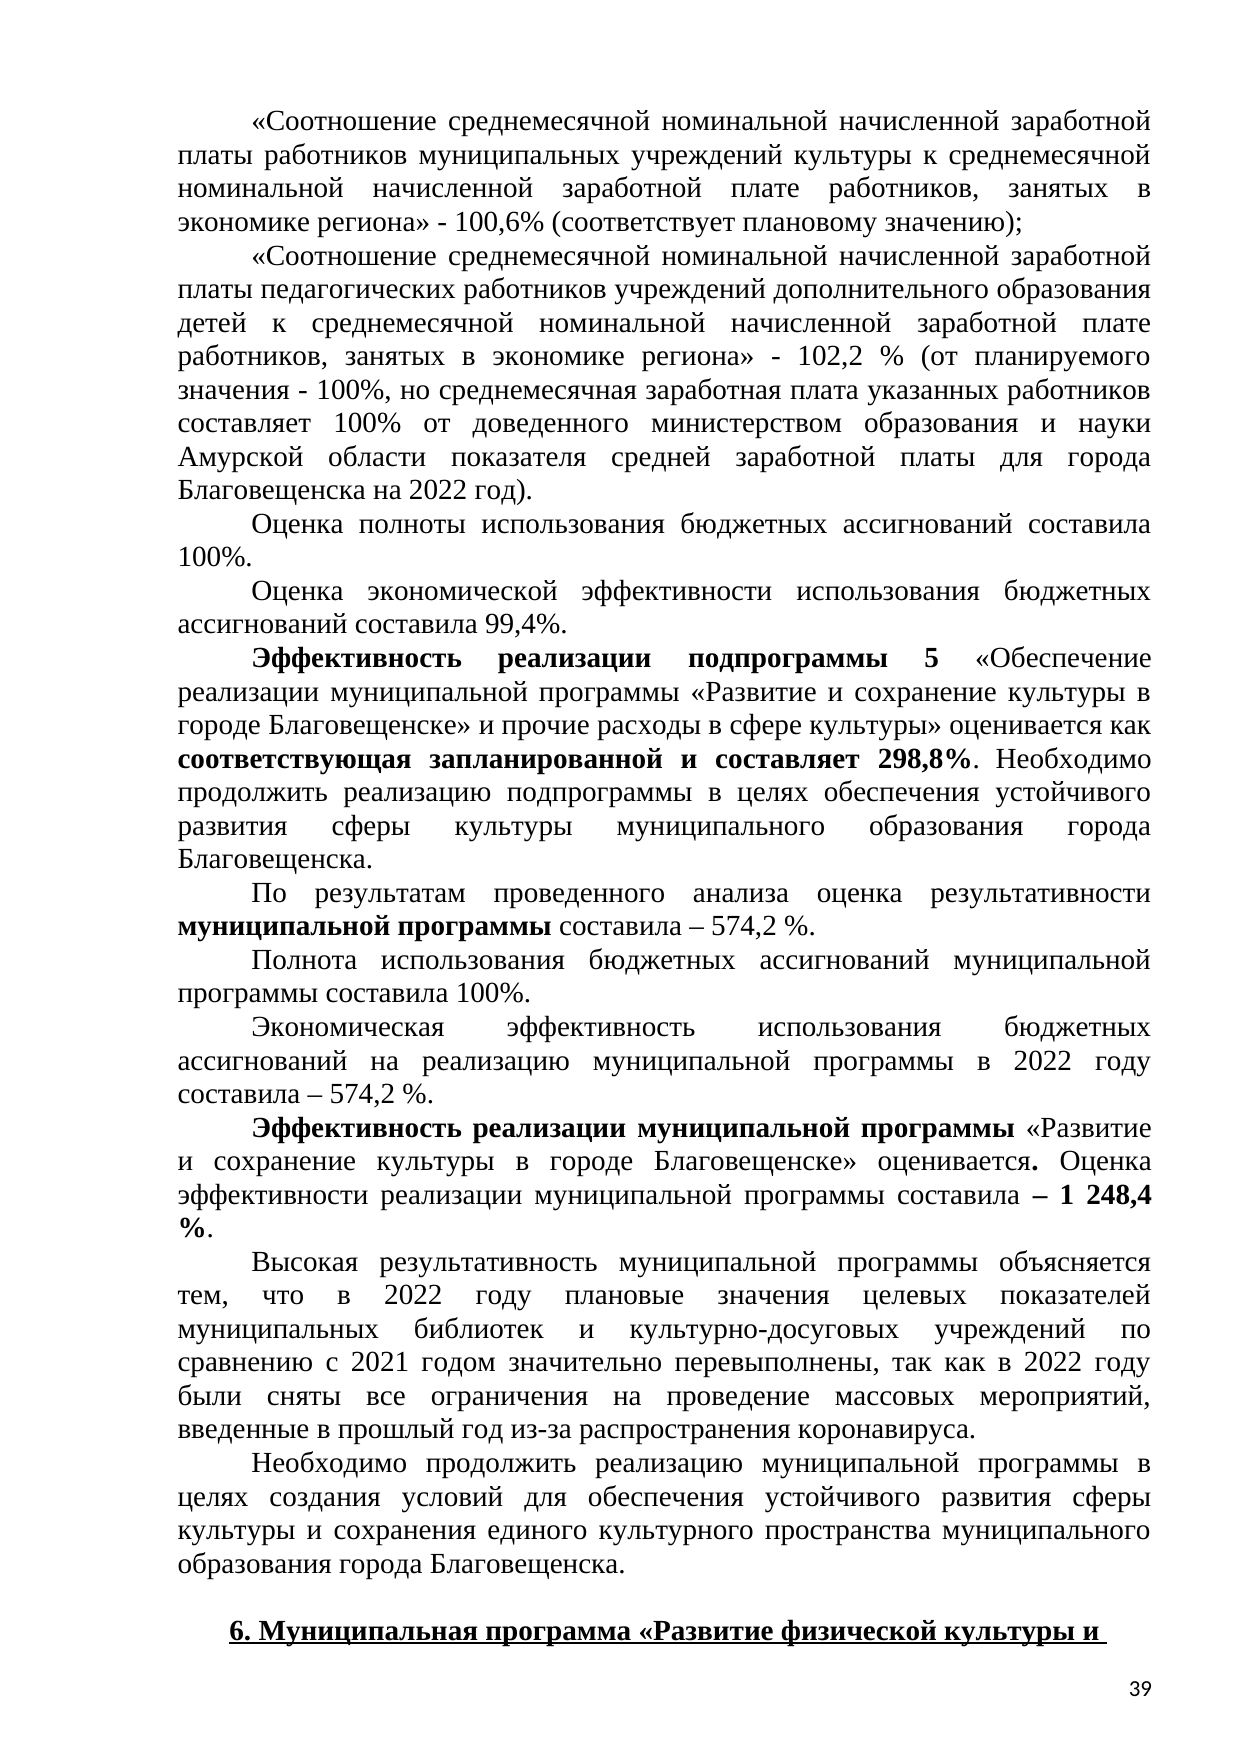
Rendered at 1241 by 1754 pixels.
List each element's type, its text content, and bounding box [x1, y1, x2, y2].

text Эффективность реализации подпрограммы 5 «Обеспечение реализации муниципальной программы «Развитие и сохранение культуры в городе Благовещенске» и прочие расходы в сфере культуры» оценивается как соответствующая запланированной и составляет 298,8%. Необходимо продолжить реализацию подпрограммы в целях обеспечения устойчивого развития сферы культуры муниципального образования города Благовещенска. [177, 640, 1152, 875]
text Высокая результативность муниципальной программы объясняется тем, что в 2022 году плановые значения целевых показателей муниципальных библиотек и культурно-досуговых учреждений по сравнению с 2021 годом значительно перевыполнены, так как в 2022 году были сняты все ограничения на проведение массовых мероприятий, введенные в прошлый год из-за распространения коронавируса. [177, 1244, 1152, 1445]
text Оценка полноты использования бюджетных ассигнований составила 100%. [177, 506, 1152, 573]
text Необходимо продолжить реализацию муниципальной программы в целях создания условий для обеспечения устойчивого развития сферы культуры и сохранения единого культурного пространства муниципального образования города Благовещенска. [177, 1445, 1152, 1579]
text «Соотношение среднемесячной номинальной начисленной заработной платы педагогических работников учреждений дополнительного образования детей к среднемесячной номинальной начисленной заработной плате работников, занятых в экономике региона» - 102,2 % (от планируемого значения - 100%, но среднемесячная заработная плата указанных работников составляет 100% от доведенного министерством образования и науки Амурской области показателя средней заработной платы для города Благовещенска на 2022 год). [177, 238, 1152, 506]
text «Соотношение среднемесячной номинальной начисленной заработной платы работников муниципальных учреждений культуры к среднемесячной номинальной начисленной заработной плате работников, занятых в экономике региона» - 100,6% (соответствует плановому значению); [177, 103, 1152, 238]
text Оценка экономической эффективности использования бюджетных ассигнований составила 99,4%. [177, 573, 1152, 640]
text Эффективность реализации муниципальной программы «Развитие и сохранение культуры в городе Благовещенске» оценивается. Оценка эффективности реализации муниципальной программы составила – 1 248,4 %. [177, 1110, 1152, 1244]
text 6. Муниципальная программа «Развитие физической культуры и [177, 1613, 1152, 1646]
text Полнота использования бюджетных ассигнований муниципальной программы составила 100%. [177, 942, 1152, 1009]
text По результатам проведенного анализа оценка результативности муниципальной программы составила – 574,2 %. [177, 875, 1152, 942]
text Экономическая эффективность использования бюджетных ассигнований на реализацию муниципальной программы в 2022 году составила – 574,2 %. [177, 1009, 1152, 1110]
